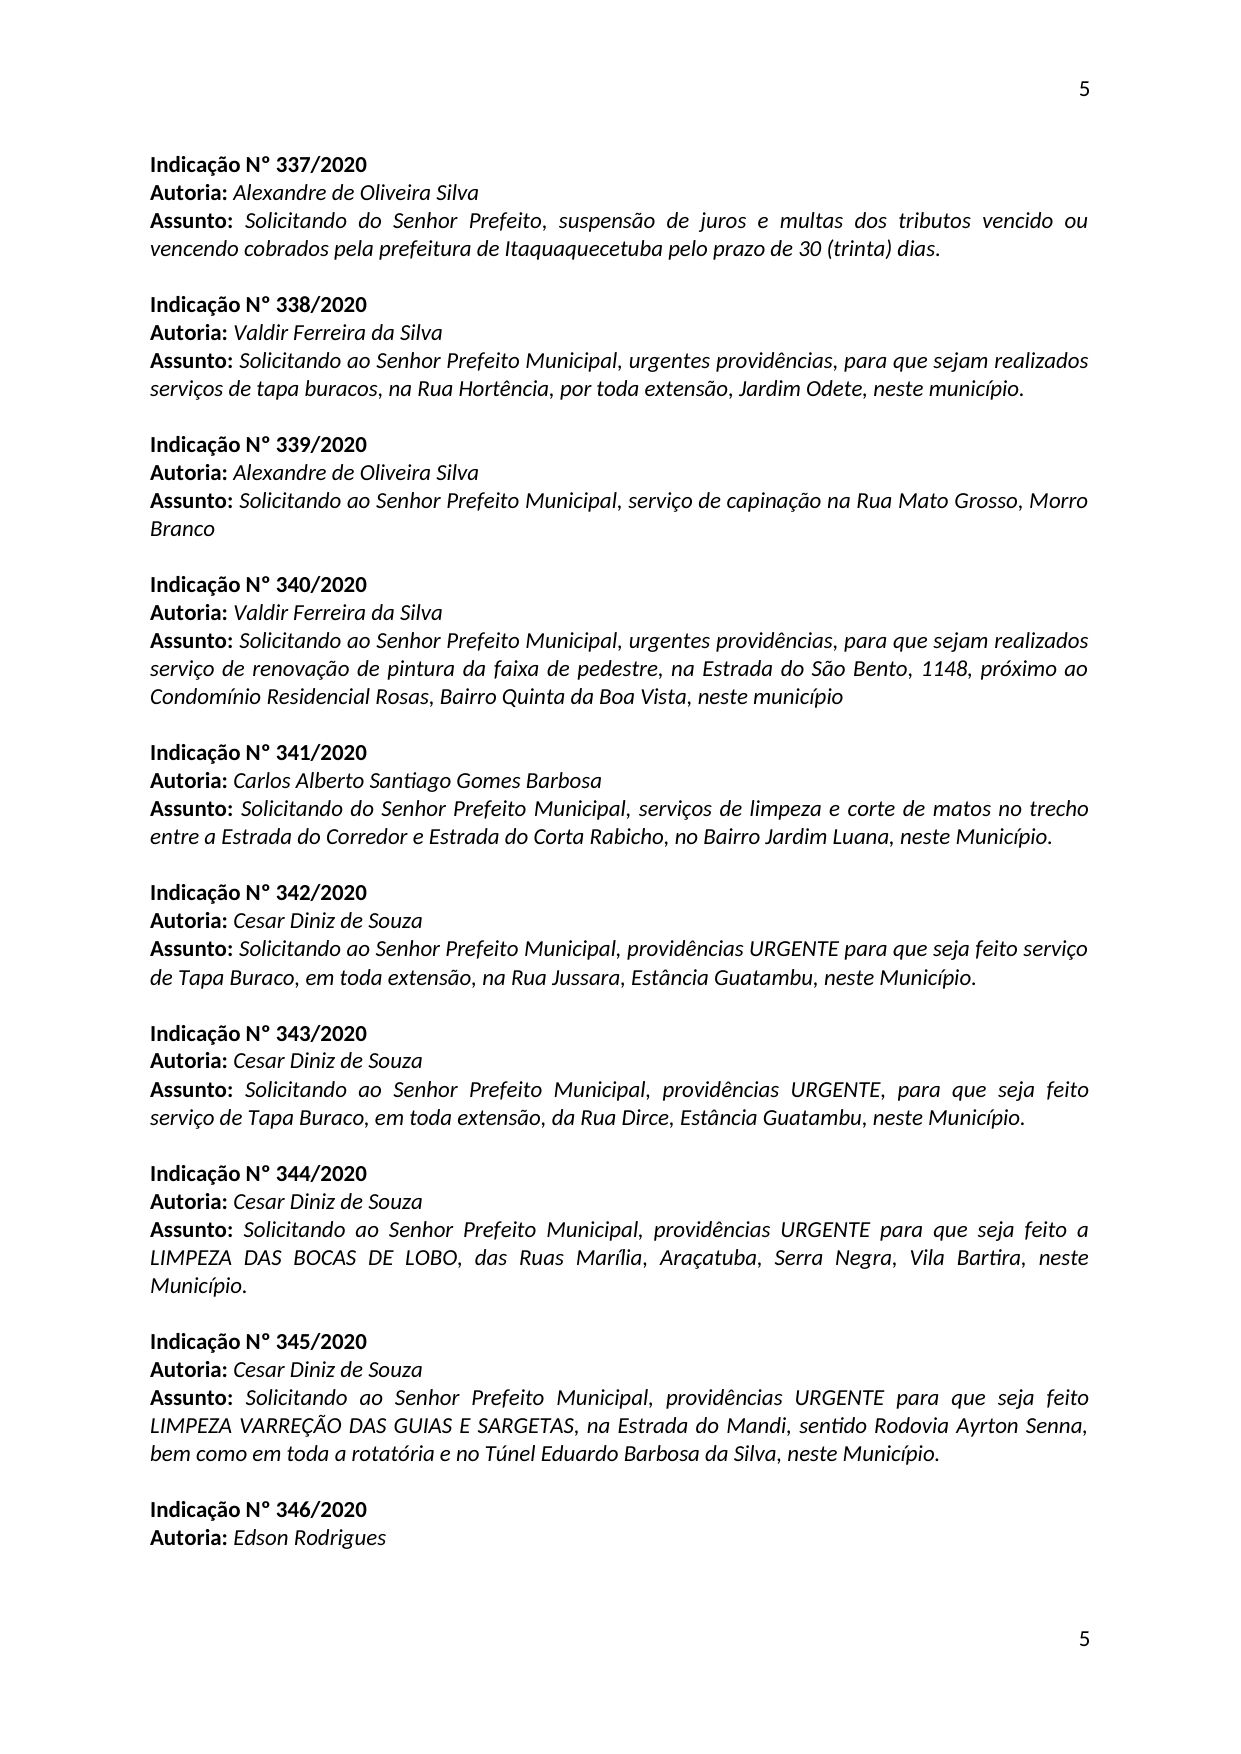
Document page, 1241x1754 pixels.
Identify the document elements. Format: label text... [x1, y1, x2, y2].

text Assunto: Solicitando ao Senhor Prefeito Municipal, serviço de capinação na Rua Mato Grosso, Morro Branco [150, 486, 1090, 542]
text Indicação Nº 346/2020 [150, 1495, 1090, 1523]
text Indicação Nº 340/2020 [150, 570, 1090, 598]
text Autoria: Valdir Ferreira da Silva [150, 318, 1090, 346]
text Indicação Nº 337/2020 [150, 150, 1090, 178]
text Autoria: Valdir Ferreira da Silva [150, 598, 1090, 626]
text Assunto: Solicitando ao Senhor Prefeito Municipal, providências URGENTE para que seja feito LIMPEZA VARREÇÃO DAS GUIAS E SARGETAS, na Estrada do Mandi, sentido Rodovia Ayrton Senna, bem como em toda a rotatória e no Túnel Eduardo Barbosa da Silva, neste Município. [150, 1383, 1090, 1467]
text Assunto: Solicitando do Senhor Prefeito, suspensão de juros e multas dos tributos vencido ou vencendo cobrados pela prefeitura de Itaquaquecetuba pelo prazo de 30 (trinta) dias. [150, 206, 1090, 262]
text Assunto: Solicitando ao Senhor Prefeito Municipal, providências URGENTE para que seja feito a LIMPEZA DAS BOCAS DE LOBO, das Ruas Marília, Araçatuba, Serra Negra, Vila Bartira, neste Município. [150, 1215, 1090, 1299]
text Assunto: Solicitando ao Senhor Prefeito Municipal, providências URGENTE para que seja feito serviço de Tapa Buraco, em toda extensão, na Rua Jussara, Estância Guatambu, neste Município. [150, 934, 1090, 991]
text Autoria: Cesar Diniz de Souza [150, 907, 1090, 934]
text Autoria: Cesar Diniz de Souza [150, 1187, 1090, 1215]
text Indicação Nº 343/2020 [150, 1019, 1090, 1047]
text Autoria: Alexandre de Oliveira Silva [150, 458, 1090, 486]
text Autoria: Cesar Diniz de Souza [150, 1355, 1090, 1383]
text Indicação Nº 344/2020 [150, 1159, 1090, 1187]
text Autoria: Cesar Diniz de Souza [150, 1047, 1090, 1075]
text Indicação Nº 342/2020 [150, 878, 1090, 907]
text Autoria: Edson Rodrigues [150, 1523, 1090, 1551]
text Indicação Nº 338/2020 [150, 290, 1090, 318]
text Indicação Nº 341/2020 [150, 738, 1090, 766]
text Indicação Nº 345/2020 [150, 1327, 1090, 1355]
text Assunto: Solicitando ao Senhor Prefeito Municipal, urgentes providências, para que sejam realizados serviço de renovação de pintura da faixa de pedestre, na Estrada do São Bento, 1148, próximo ao Condomínio Residencial Rosas, Bairro Quinta da Boa Vista, neste município [150, 626, 1090, 710]
text Assunto: Solicitando ao Senhor Prefeito Municipal, providências URGENTE, para que seja feito serviço de Tapa Buraco, em toda extensão, da Rua Dirce, Estância Guatambu, neste Município. [150, 1075, 1090, 1131]
text Assunto: Solicitando ao Senhor Prefeito Municipal, urgentes providências, para que sejam realizados serviços de tapa buracos, na Rua Hortência, por toda extensão, Jardim Odete, neste município. [150, 346, 1090, 402]
text Assunto: Solicitando do Senhor Prefeito Municipal, serviços de limpeza e corte de matos no trecho entre a Estrada do Corredor e Estrada do Corta Rabicho, no Bairro Jardim Luana, neste Município. [150, 794, 1090, 851]
text Autoria: Carlos Alberto Santiago Gomes Barbosa [150, 766, 1090, 794]
text Indicação Nº 339/2020 [150, 430, 1090, 458]
text Autoria: Alexandre de Oliveira Silva [150, 178, 1090, 206]
